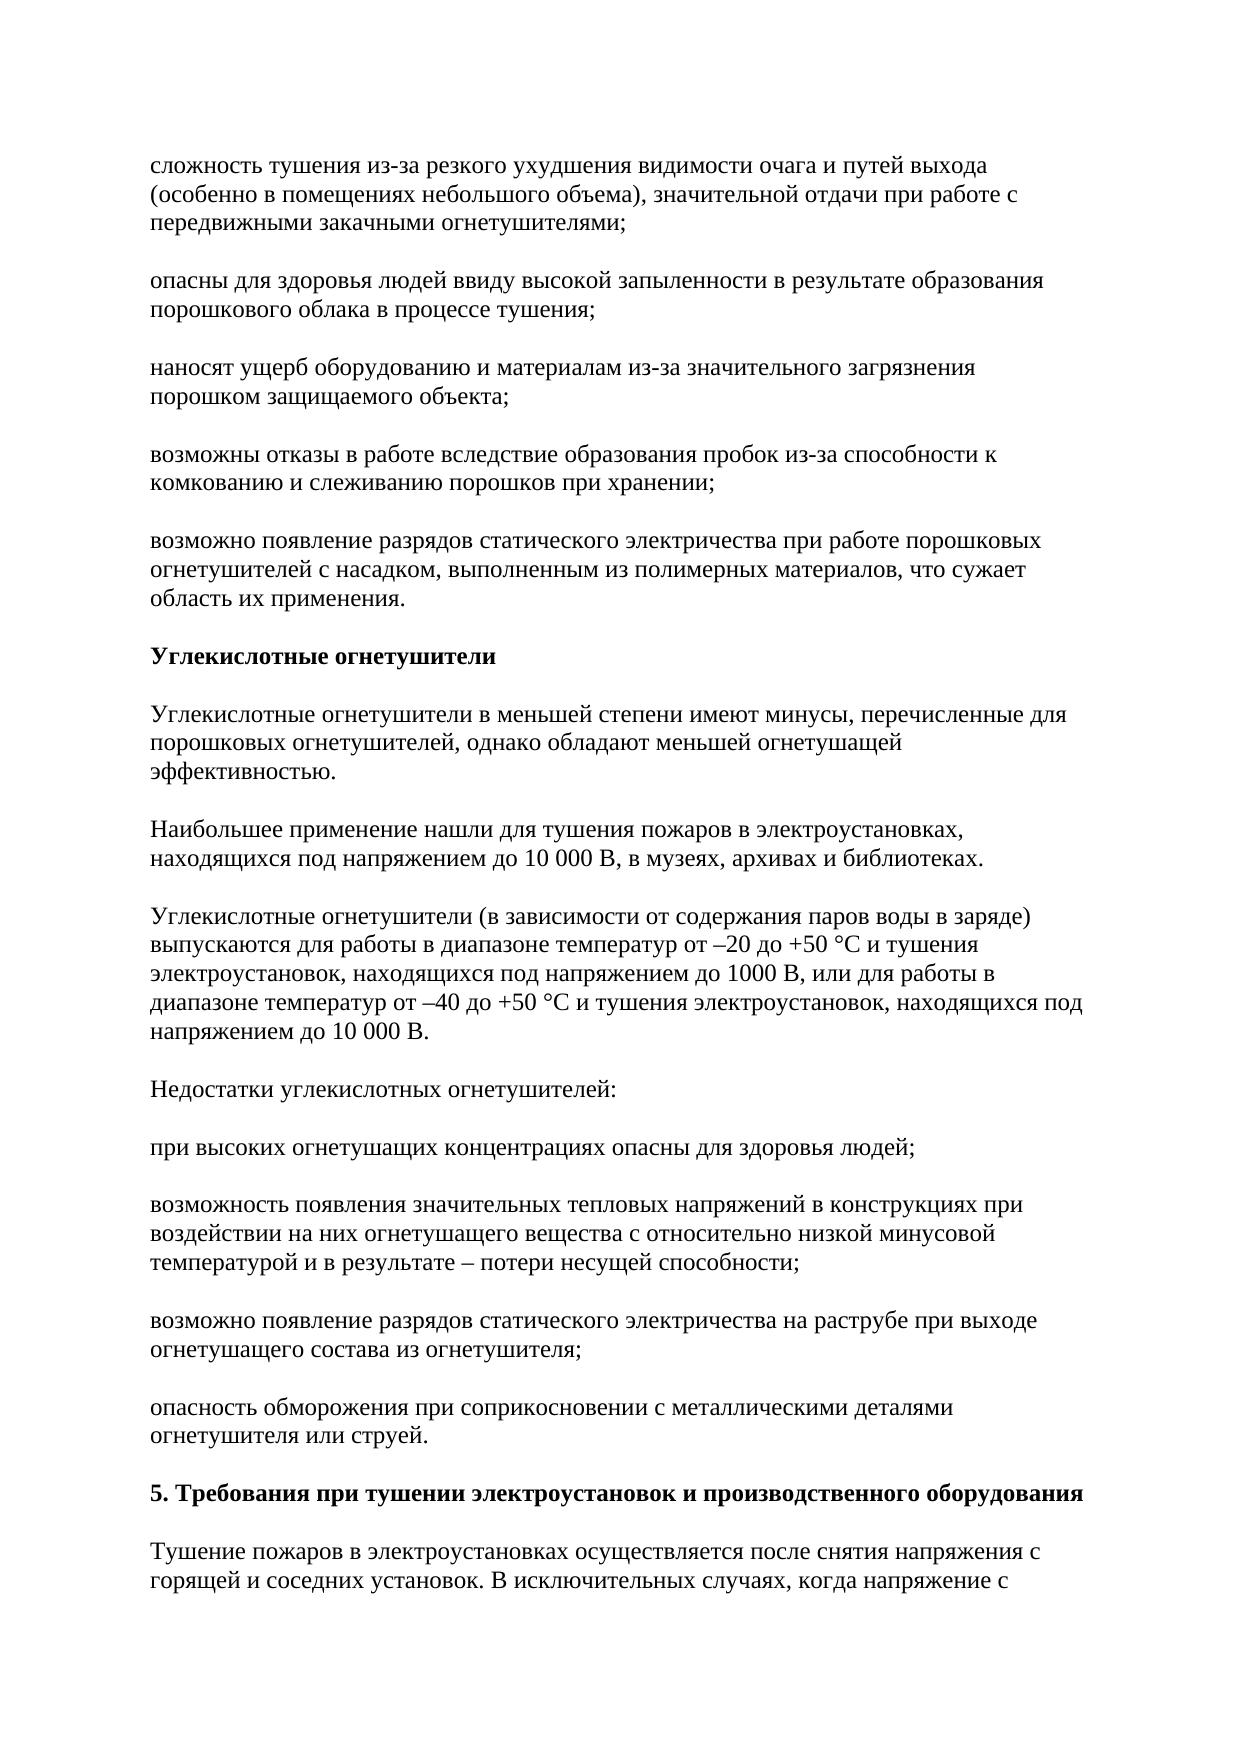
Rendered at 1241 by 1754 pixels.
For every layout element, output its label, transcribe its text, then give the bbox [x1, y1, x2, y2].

text Углекислотные огнетушители (в зависимости от содержания паров воды в заряде) выпускаются для работы в диапазоне температур от –20 до +50 °С и тушения электроустановок, находящихся под напряжением до 1000 В, или для работы в диапазоне температур от –40 до +50 °С и тушения электроустановок, находящихся под напряжением до 10 000 В. [150, 901, 1090, 1044]
text Углекислотные огнетушители [150, 641, 1090, 669]
text возможно появление разрядов статического электричества при работе порошковых огнетушителей с насадком, выполненным из полимерных материалов, что сужает область их применения. [150, 525, 1090, 612]
text наносят ущерб оборудованию и материалам из-за значительного загрязнения порошком защищаемого объекта; [150, 352, 1090, 409]
text 5. Требования при тушении электроустановок и производственного оборудования [150, 1478, 1090, 1507]
text Углекислотные огнетушители в меньшей степени имеют минусы, перечисленные для порошковых огнетушителей, однако обладают меньшей огнетушащей эффективностью. [150, 699, 1090, 785]
text опасность обморожения при соприкосновении с металлическими деталями огнетушителя или струей. [150, 1392, 1090, 1449]
text возможность появления значительных тепловых напряжений в конструкциях при воздействии на них огнетушащего вещества с относительно низкой минусовой температурой и в результате – потери несущей способности; [150, 1189, 1090, 1276]
text опасны для здоровья людей ввиду высокой запыленности в результате образования порошкового облака в процессе тушения; [150, 265, 1090, 323]
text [150, 1536, 1090, 1594]
text возможны отказы в работе вследствие образования пробок из-за способности к комкованию и слеживанию порошков при хранении; [150, 439, 1090, 496]
text сложность тушения из-за резкого ухудшения видимости очага и путей выхода (особенно в помещениях небольшого объема), значительной отдачи при работе с передвижными закачными огнетушителями; [150, 150, 1090, 236]
text при высоких огнетушащих концентрациях опасны для здоровья людей; [150, 1132, 1090, 1160]
text возможно появление разрядов статического электричества на раструбе при выходе огнетушащего состава из огнетушителя; [150, 1305, 1090, 1362]
text Наибольшее применение нашли для тушения пожаров в электроустановках, находящихся под напряжением до 10 000 В, в музеях, архивах и библиотеках. [150, 814, 1090, 872]
text Недостатки углекислотных огнетушителей: [150, 1074, 1090, 1102]
